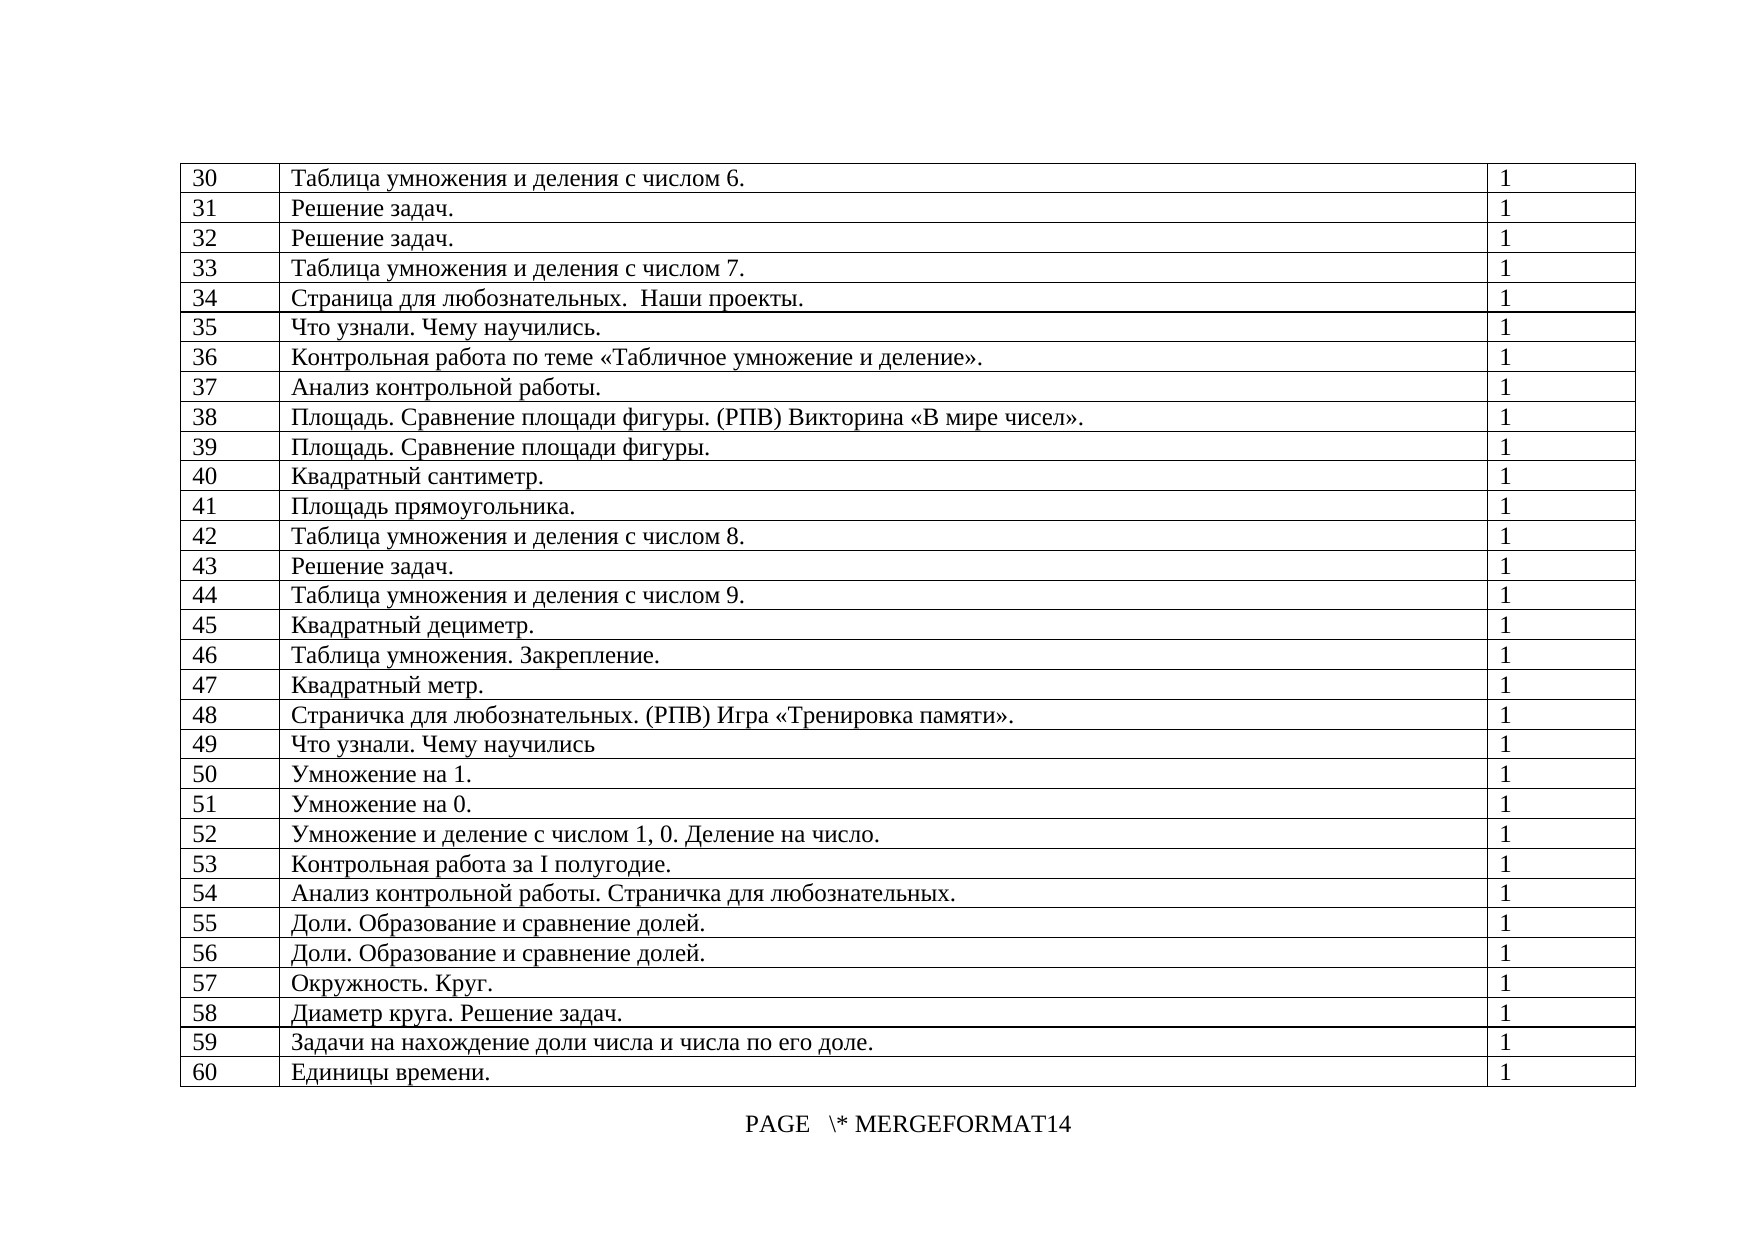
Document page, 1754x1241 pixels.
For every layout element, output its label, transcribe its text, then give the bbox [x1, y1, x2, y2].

table_cell 1 [1488, 491, 1635, 520]
table_cell 54 [181, 879, 279, 907]
table_cell Задачи на нахождение доли числа и числа по его доле. [280, 1028, 1487, 1056]
table_cell 1 [1488, 789, 1635, 818]
table_cell Страница для любознательных. Наши проекты. [280, 283, 1487, 311]
table_cell 1 [1488, 164, 1635, 192]
table_cell Единицы времени. [280, 1057, 1487, 1086]
table_cell 1 [1488, 879, 1635, 907]
table_cell Что узнали. Чему научились [280, 730, 1487, 758]
table_cell Таблица умножения и деления с числом 9. [280, 581, 1487, 609]
table_cell Доли. Образование и сравнение долей. [280, 938, 1487, 967]
table_cell 1 [1488, 313, 1635, 341]
table_cell 41 [181, 491, 279, 520]
table_cell Страничка для любознательных. (РПВ) Игра «Тренировка памяти». [280, 700, 1487, 728]
table_cell 32 [181, 223, 279, 252]
table_cell 1 [1488, 193, 1635, 222]
table_cell Умножение на 1. [280, 759, 1487, 788]
table_cell 50 [181, 759, 279, 788]
table_cell 1 [1488, 819, 1635, 848]
table_cell 49 [181, 730, 279, 758]
table_cell 45 [181, 610, 279, 639]
table_cell 1 [1488, 432, 1635, 460]
table_cell 1 [1488, 849, 1635, 877]
table_cell 58 [181, 998, 279, 1026]
table_cell 1 [1488, 253, 1635, 282]
table_cell 56 [181, 938, 279, 967]
table_cell 47 [181, 670, 279, 699]
table_cell Что узнали. Чему научились. [280, 313, 1487, 341]
table_cell 40 [181, 461, 279, 490]
table_cell 43 [181, 551, 279, 579]
table_cell Доли. Образование и сравнение долей. [280, 908, 1487, 937]
table_cell Умножение и деление с числом 1, 0. Деление на число. [280, 819, 1487, 848]
table_cell 48 [181, 700, 279, 728]
table_cell 1 [1488, 283, 1635, 311]
table_cell 1 [1488, 223, 1635, 252]
table_cell Окружность. Круг. [280, 968, 1487, 997]
table_cell Диаметр круга. Решение задач. [280, 998, 1487, 1026]
table_cell 1 [1488, 372, 1635, 401]
table_cell Таблица умножения. Закрепление. [280, 640, 1487, 669]
table_cell Таблица умножения и деления с числом 8. [280, 521, 1487, 550]
table_cell 59 [181, 1028, 279, 1056]
table_cell 44 [181, 581, 279, 609]
table_cell 1 [1488, 1057, 1635, 1086]
table_cell 1 [1488, 342, 1635, 371]
table_cell 55 [181, 908, 279, 937]
table_cell 36 [181, 342, 279, 371]
table_cell Решение задач. [280, 551, 1487, 579]
table_cell 30 [181, 164, 279, 192]
table_cell 31 [181, 193, 279, 222]
table_cell Квадратный метр. [280, 670, 1487, 699]
table_cell 1 [1488, 640, 1635, 669]
table_cell 60 [181, 1057, 279, 1086]
table_cell 1 [1488, 968, 1635, 997]
table_cell 33 [181, 253, 279, 282]
table_cell 1 [1488, 938, 1635, 967]
table_cell 1 [1488, 908, 1635, 937]
table_cell 1 [1488, 551, 1635, 579]
table_cell 1 [1488, 759, 1635, 788]
table_cell Контрольная работа по теме «Табличное умножение и деление». [280, 342, 1487, 371]
table_cell Площадь. Сравнение площади фигуры. [280, 432, 1487, 460]
table_cell Таблица умножения и деления с числом 6. [280, 164, 1487, 192]
table_cell 1 [1488, 610, 1635, 639]
table_cell Таблица умножения и деления с числом 7. [280, 253, 1487, 282]
table_cell 52 [181, 819, 279, 848]
table_cell 1 [1488, 670, 1635, 699]
table_cell 1 [1488, 998, 1635, 1026]
table_cell 51 [181, 789, 279, 818]
table_cell Анализ контрольной работы. [280, 372, 1487, 401]
table_cell 1 [1488, 461, 1635, 490]
table_cell Квадратный дециметр. [280, 610, 1487, 639]
table_cell 1 [1488, 581, 1635, 609]
table_cell Площадь прямоугольника. [280, 491, 1487, 520]
table_cell 34 [181, 283, 279, 311]
table_cell 1 [1488, 521, 1635, 550]
table_cell 39 [181, 432, 279, 460]
table_cell Площадь. Сравнение площади фигуры. (РПВ) Викторина «В мире чисел». [280, 402, 1487, 431]
table_cell Решение задач. [280, 223, 1487, 252]
table_cell Квадратный сантиметр. [280, 461, 1487, 490]
table_cell 1 [1488, 402, 1635, 431]
table_cell 38 [181, 402, 279, 431]
table_cell 1 [1488, 730, 1635, 758]
table_cell 35 [181, 313, 279, 341]
table_cell 57 [181, 968, 279, 997]
table_cell Умножение на 0. [280, 789, 1487, 818]
table_cell Контрольная работа за I полугодие. [280, 849, 1487, 877]
table_cell Анализ контрольной работы. Страничка для любознательных. [280, 879, 1487, 907]
table_cell Решение задач. [280, 193, 1487, 222]
table_cell 37 [181, 372, 279, 401]
table_cell 1 [1488, 1028, 1635, 1056]
table_cell 53 [181, 849, 279, 877]
table_cell 46 [181, 640, 279, 669]
table_cell 1 [1488, 700, 1635, 728]
table_cell 42 [181, 521, 279, 550]
